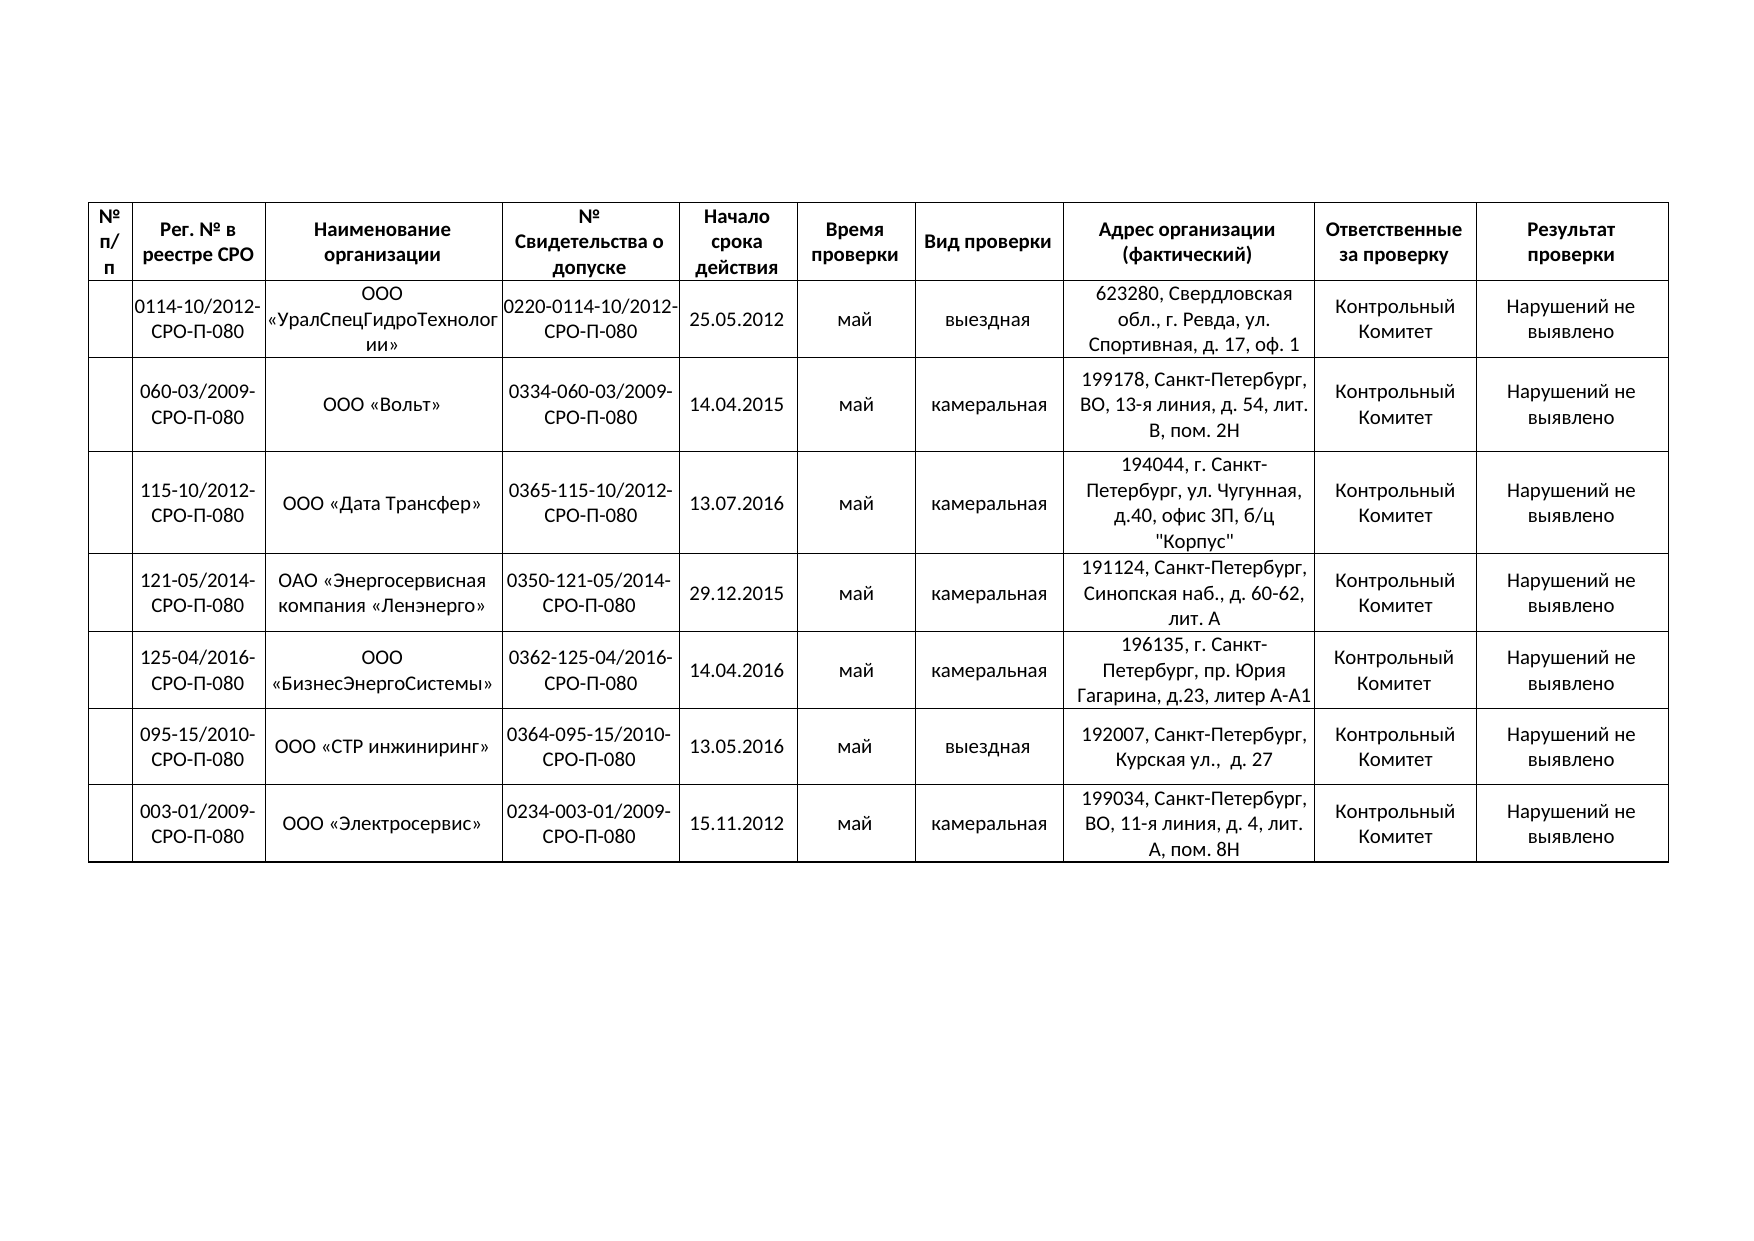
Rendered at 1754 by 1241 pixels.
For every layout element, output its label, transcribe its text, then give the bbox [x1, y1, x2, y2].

table_cell Нарушений не выявлено [1477, 785, 1668, 861]
table_cell 14.04.2015 [680, 358, 797, 451]
table_cell [89, 632, 132, 708]
table_cell 095-15/2010-СРО-П-080 [133, 709, 265, 784]
table_header Адрес организации (фактический) [1064, 203, 1314, 279]
table_header № Свидетельства о допуске [503, 203, 679, 279]
table_cell Нарушений не выявлено [1477, 709, 1668, 784]
table_cell [89, 358, 132, 451]
table_cell 115-10/2012-СРО-П-080 [133, 452, 265, 553]
table_cell Нарушений не выявлено [1477, 554, 1668, 631]
table_header Наименование организации [266, 203, 502, 279]
table_cell 060-03/2009-СРО-П-080 [133, 358, 265, 451]
table_cell Нарушений не выявлено [1477, 632, 1668, 708]
table_cell 25.05.2012 [680, 281, 797, 357]
table_cell 125-04/2016-СРО-П-080 [133, 632, 265, 708]
table_cell 0364-095-15/2010-СРО-П-080 [503, 709, 679, 784]
table_header Вид проверки [916, 203, 1063, 279]
table_cell 003-01/2009-СРО-П-080 [133, 785, 265, 861]
table_cell 623280, Свердловская обл., г. Ревда, ул. Спортивная, д. 17, оф. 1 [1064, 281, 1314, 357]
table_cell Контрольный Комитет [1315, 281, 1476, 357]
table_cell 199034, Санкт-Петербург, ВО, 11-я линия, д. 4, лит. А, пом. 8Н [1064, 785, 1314, 861]
table_cell 0220-0114-10/2012-СРО-П-080 [503, 281, 679, 357]
table_cell Нарушений не выявлено [1477, 452, 1668, 553]
table_cell Контрольный Комитет [1315, 709, 1476, 784]
table_cell камеральная [916, 554, 1063, 631]
table_cell Контрольный Комитет [1315, 452, 1476, 553]
table_cell ООО «Вольт» [266, 358, 502, 451]
table_cell 0365-115-10/2012-СРО-П-080 [503, 452, 679, 553]
table_cell 29.12.2015 [680, 554, 797, 631]
table_cell 194044, г. Санкт-Петербург, ул. Чугунная, д.40, офис 3П, б/ц "Корпус" [1064, 452, 1314, 553]
table_cell май [798, 709, 915, 784]
table_cell [89, 452, 132, 553]
table_cell май [798, 554, 915, 631]
table_cell камеральная [916, 632, 1063, 708]
table_cell камеральная [916, 452, 1063, 553]
table_cell камеральная [916, 785, 1063, 861]
table_cell 13.07.2016 [680, 452, 797, 553]
table_cell ООО «СТР инжиниринг» [266, 709, 502, 784]
table_cell 0114-10/2012-СРО-П-080 [133, 281, 265, 357]
table_cell Нарушений не выявлено [1477, 358, 1668, 451]
table_cell 14.04.2016 [680, 632, 797, 708]
table_cell [89, 554, 132, 631]
table_cell выездная [916, 281, 1063, 357]
table_cell [89, 281, 132, 357]
table_cell 192007, Санкт-Петербург, Курская ул., д. 27 [1064, 709, 1314, 784]
table_cell 199178, Санкт-Петербург, ВО, 13-я линия, д. 54, лит. В, пом. 2Н [1064, 358, 1314, 451]
table_cell 15.11.2012 [680, 785, 797, 861]
table_cell 191124, Санкт-Петербург, Синопская наб., д. 60-62, лит. А [1064, 554, 1314, 631]
table_header №п/п [89, 203, 132, 279]
table_cell 0362-125-04/2016-СРО-П-080 [503, 632, 679, 708]
table_cell [89, 785, 132, 861]
table_cell 0350-121-05/2014-СРО-П-080 [503, 554, 679, 631]
table_cell 0234-003-01/2009-СРО-П-080 [503, 785, 679, 861]
table_header Рег. № в реестре СРО [133, 203, 265, 279]
table_cell май [798, 452, 915, 553]
table_cell май [798, 632, 915, 708]
table_cell Контрольный Комитет [1315, 554, 1476, 631]
table_cell ООО «БизнесЭнергоСистемы» [266, 632, 502, 708]
table_cell ООО «Электросервис» [266, 785, 502, 861]
table_cell май [798, 785, 915, 861]
table_header Результат проверки [1477, 203, 1668, 279]
table_header Ответственные за проверку [1315, 203, 1476, 279]
table_cell ООО «Дата Трансфер» [266, 452, 502, 553]
table_cell 121-05/2014-СРО-П-080 [133, 554, 265, 631]
table_header Начало срока действия [680, 203, 797, 279]
table_cell 13.05.2016 [680, 709, 797, 784]
table_cell май [798, 281, 915, 357]
table_cell [89, 709, 132, 784]
table_cell камеральная [916, 358, 1063, 451]
table_cell ОАО «Энергосервисная компания «Ленэнерго» [266, 554, 502, 631]
table_cell ООО «УралСпецГидроТехнологии» [266, 281, 502, 357]
table_cell Контрольный Комитет [1315, 358, 1476, 451]
table_cell 0334-060-03/2009-СРО-П-080 [503, 358, 679, 451]
table_cell выездная [916, 709, 1063, 784]
table_cell Нарушений не выявлено [1477, 281, 1668, 357]
table_header Время проверки [798, 203, 915, 279]
table_cell 196135, г. Санкт-Петербург, пр. Юрия Гагарина, д.23, литер А-А1 [1064, 632, 1314, 708]
table_cell май [798, 358, 915, 451]
table_cell Контрольный Комитет [1315, 632, 1476, 708]
table_cell Контрольный Комитет [1315, 785, 1476, 861]
